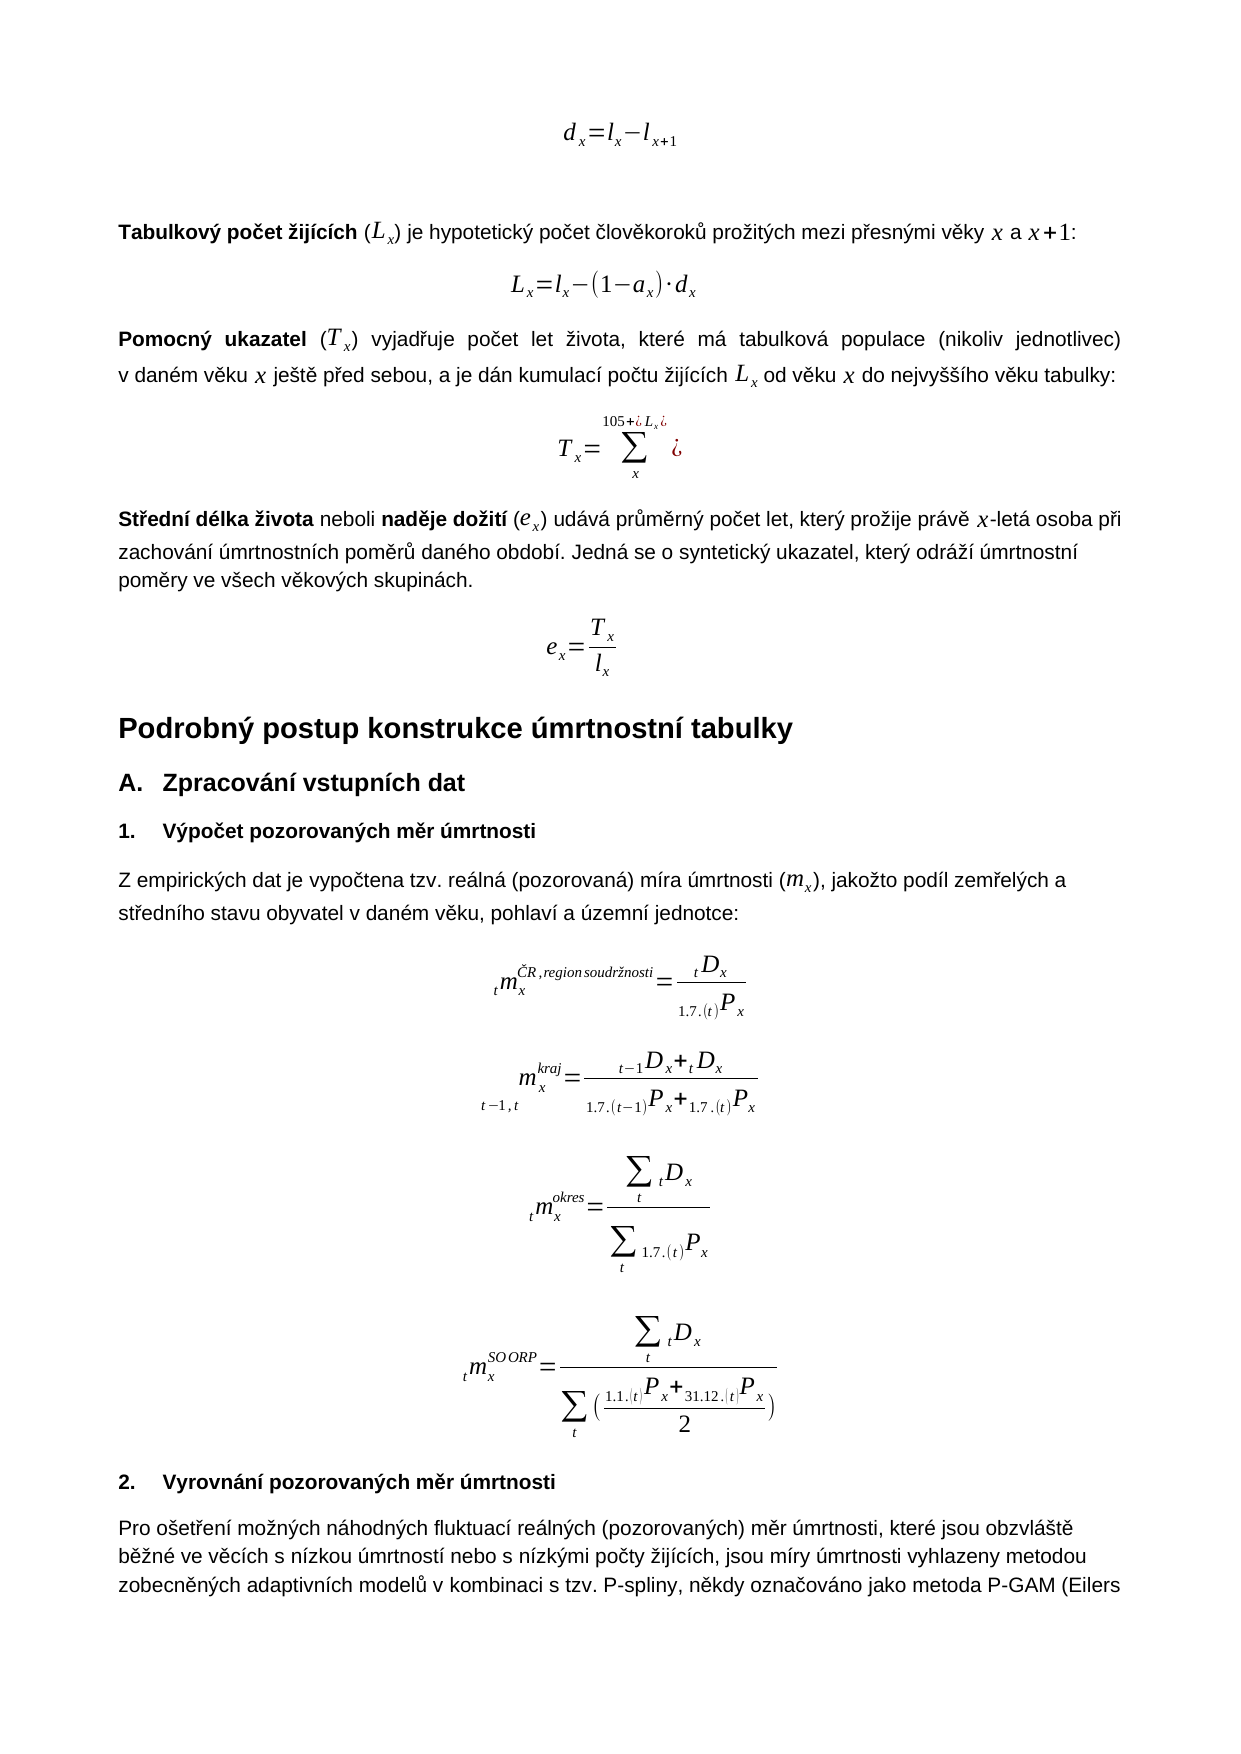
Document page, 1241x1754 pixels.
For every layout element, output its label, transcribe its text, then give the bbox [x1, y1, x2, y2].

text Z empirických dat je vypočtena tzv. reálná (pozorovaná) míra úmrtnosti (), jakožto podíl zemřelých a středního stavu obyvatel v daném věku, pohlaví a územní jednotce: [118, 864, 1122, 924]
text Tabulkový počet žijících () je hypotetický počet člověkoroků prožitých mezi přesnými věky a : [118, 216, 1122, 248]
text Pomocný ukazatel () vyjadřuje počet let života, které má tabulková populace (nikoliv jednotlivec) v daném věku ještě před sebou, a je dán kumulací počtu žijících od věku do nejvyššího věku tabulky: [118, 323, 1122, 391]
subtitle Zpracování vstupních dat [118, 768, 1122, 796]
subtitle Podrobný postup konstrukce úmrtnostní tabulky [118, 711, 1122, 744]
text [118, 1515, 1122, 1597]
list Výpočet pozorovaných měr úmrtnosti [118, 819, 1122, 843]
list Vyrovnání pozorovaných měr úmrtnosti [118, 1470, 1122, 1494]
text Střední délka života neboli naděje dožití () udává průměrný počet let, který prožije právě -letá osoba při zachování úmrtnostních poměrů daného období. Jedná se o syntetický ukazatel, který odráží úmrtnostní poměry ve všech věkových skupinách. [118, 503, 1122, 592]
